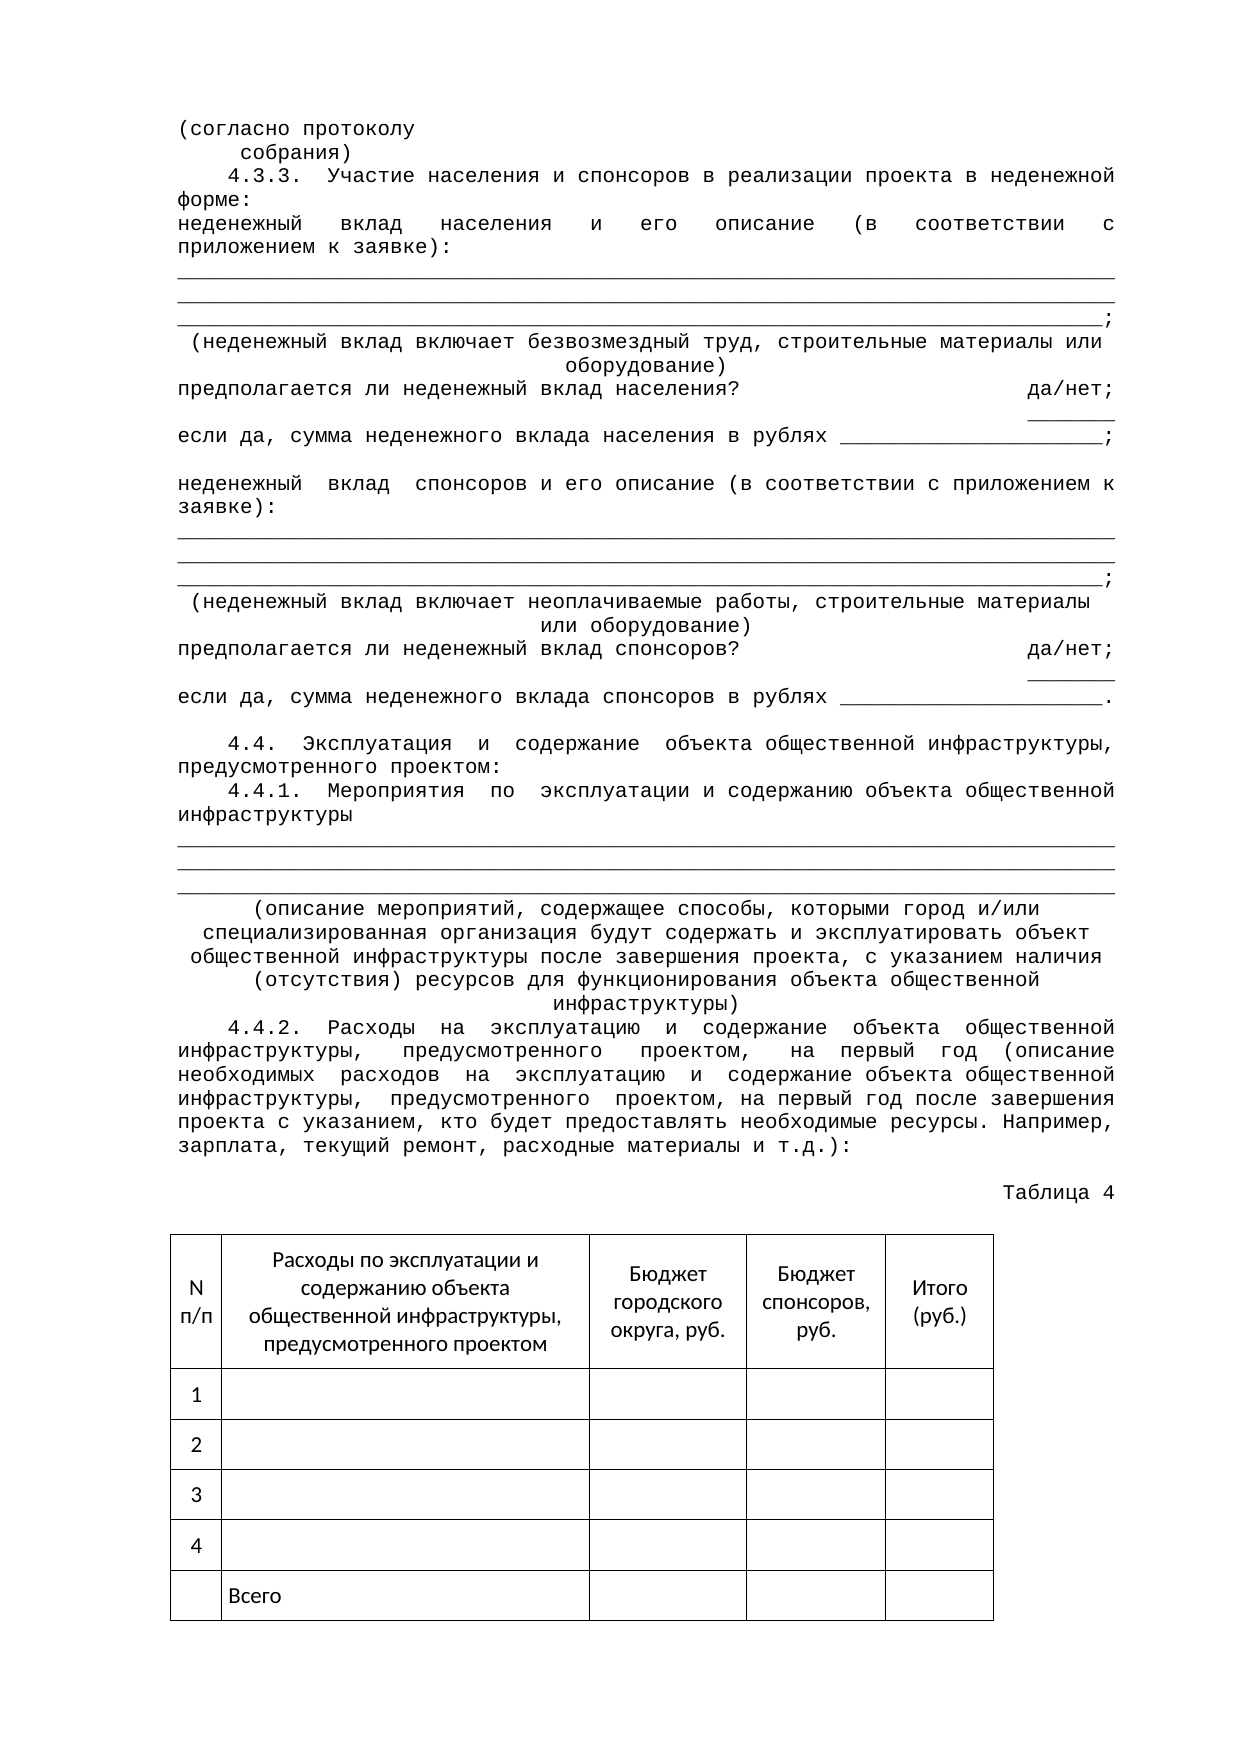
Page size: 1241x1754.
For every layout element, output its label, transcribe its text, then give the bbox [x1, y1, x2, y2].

text общественной инфраструктуры после завершения проекта, с указанием наличия [177, 946, 1152, 969]
table_cell [222, 1420, 589, 1469]
text предполагается ли неденежный вклад спонсоров? да/нет; [177, 638, 1152, 662]
text приложением к заявке): [177, 236, 1152, 260]
table_header Расходы по эксплуатации и содержанию объекта общественной инфраструктуры, предусмотренного проектом [222, 1235, 589, 1368]
table_cell [747, 1470, 885, 1519]
text _______ [177, 662, 1152, 686]
text (отсутствия) ресурсов для функционирования объекта общественной [177, 969, 1152, 993]
table_cell [747, 1369, 885, 1418]
text 4.4.2. Расходы на эксплуатацию и содержание объекта общественной [177, 1017, 1152, 1040]
table_cell 1 [171, 1369, 221, 1418]
text предусмотренного проектом: [177, 757, 1152, 780]
text (неденежный вклад включает безвозмездный труд, строительные материалы или [177, 331, 1152, 354]
table_cell [886, 1470, 993, 1519]
text Таблица 4 [177, 1182, 1152, 1206]
text ___________________________________________________________________________ [177, 875, 1152, 898]
text 4.4. Эксплуатация и содержание объекта общественной инфраструктуры, [177, 733, 1152, 757]
text инфраструктуры) [177, 993, 1152, 1017]
text если да, сумма неденежного вклада населения в рублях _____________________; [177, 426, 1152, 449]
text форме: [177, 189, 1152, 213]
text собрания) [177, 142, 1152, 165]
table_cell [222, 1470, 589, 1519]
table_header N п/п [171, 1235, 221, 1368]
table_cell [222, 1520, 589, 1569]
text _______ [177, 402, 1152, 426]
table_cell [590, 1420, 746, 1469]
table_cell [886, 1520, 993, 1569]
text или оборудование) [177, 615, 1152, 638]
text ___________________________________________________________________________ [177, 851, 1152, 875]
table_cell [171, 1571, 221, 1620]
text неденежный вклад населения и его описание (в соответствии с [177, 213, 1152, 236]
table_header Итого (руб.) [886, 1235, 993, 1368]
table_cell [747, 1520, 885, 1569]
table_cell [886, 1420, 993, 1469]
table_cell [590, 1369, 746, 1418]
text предполагается ли неденежный вклад населения? да/нет; [177, 378, 1152, 402]
text ___________________________________________________________________________ [177, 520, 1152, 544]
table_cell [590, 1470, 746, 1519]
text 4.4.1. Мероприятия по эксплуатации и содержанию объекта общественной [177, 780, 1152, 804]
text инфраструктуры [177, 804, 1152, 827]
table_cell [747, 1420, 885, 1469]
text инфраструктуры, предусмотренного проектом, на первый год (описание [177, 1040, 1152, 1064]
table_header Бюджет городского округа, руб. [590, 1235, 746, 1368]
text необходимых расходов на эксплуатацию и содержание объекта общественной [177, 1064, 1152, 1088]
table_cell [747, 1571, 885, 1620]
text оборудование) [177, 354, 1152, 378]
text проекта с указанием, кто будет предоставлять необходимые ресурсы. Например, [177, 1111, 1152, 1135]
text зарплата, текущий ремонт, расходные материалы и т.д.): [177, 1135, 1152, 1158]
table_cell 2 [171, 1420, 221, 1469]
text ___________________________________________________________________________ [177, 827, 1152, 851]
text __________________________________________________________________________; [177, 567, 1152, 591]
table_header Бюджет спонсоров, руб. [747, 1235, 885, 1368]
text (описание мероприятий, содержащее способы, которыми город и/или [177, 898, 1152, 922]
table_cell 4 [171, 1520, 221, 1569]
table_cell [222, 1369, 589, 1418]
table_cell [886, 1369, 993, 1418]
text ___________________________________________________________________________ [177, 544, 1152, 567]
table_cell [590, 1520, 746, 1569]
text заявке): [177, 496, 1152, 520]
table_cell [886, 1571, 993, 1620]
text (неденежный вклад включает неоплачиваемые работы, строительные материалы [177, 591, 1152, 615]
text 4.3.3. Участие населения и спонсоров в реализации проекта в неденежной [177, 165, 1152, 189]
text неденежный вклад спонсоров и его описание (в соответствии с приложением к [177, 473, 1152, 496]
text если да, сумма неденежного вклада спонсоров в рублях _____________________. [177, 686, 1152, 709]
table_cell 3 [171, 1470, 221, 1519]
text __________________________________________________________________________; [177, 307, 1152, 331]
text специализированная организация будут содержать и эксплуатировать объект [177, 922, 1152, 946]
table_cell Всего [222, 1571, 589, 1620]
text инфраструктуры, предусмотренного проектом, на первый год после завершения [177, 1088, 1152, 1111]
table_cell [590, 1571, 746, 1620]
text ___________________________________________________________________________ [177, 260, 1152, 284]
text ___________________________________________________________________________ [177, 284, 1152, 307]
text (согласно протоколу [177, 118, 1152, 142]
